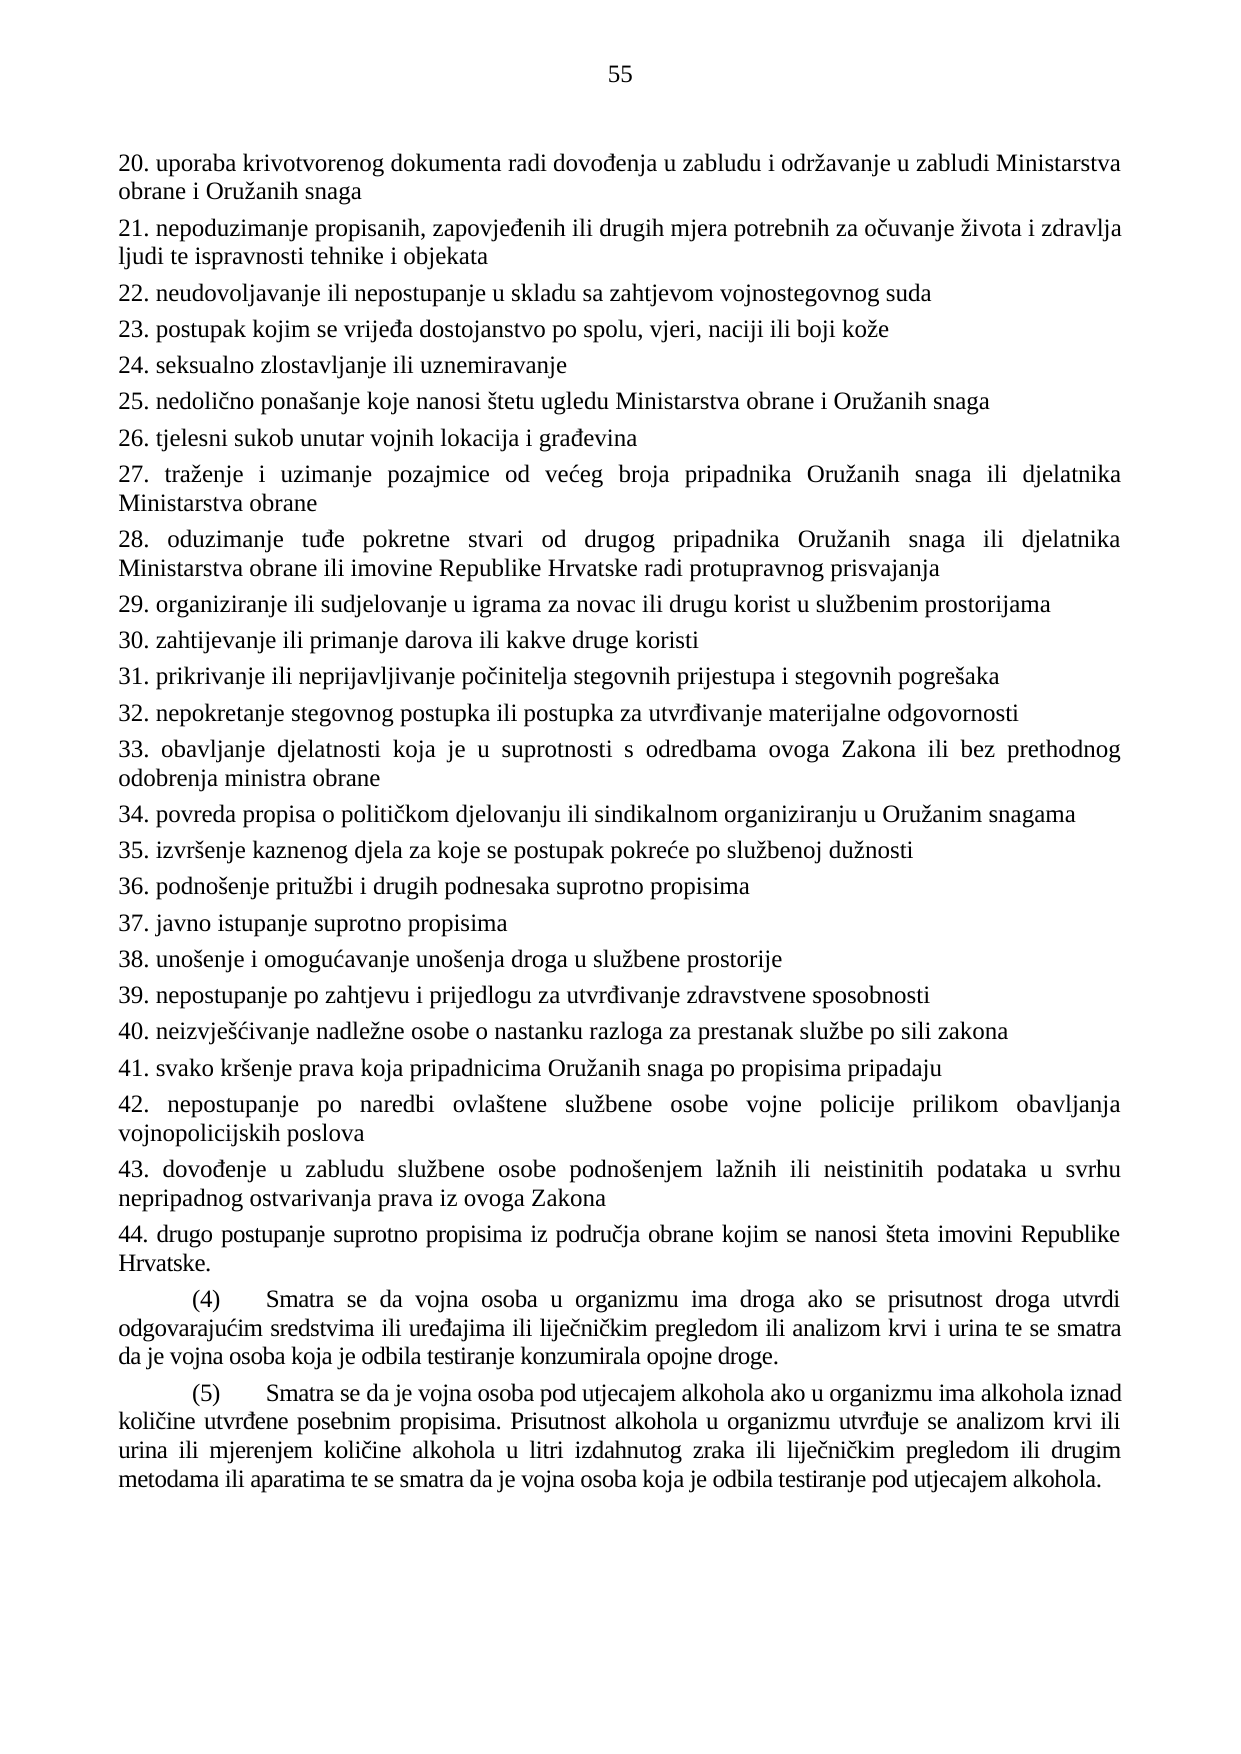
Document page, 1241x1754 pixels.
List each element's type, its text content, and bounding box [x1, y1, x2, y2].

text 38. unošenje i omogućavanje unošenja droga u službene prostorije [118, 944, 1122, 973]
text 24. seksualno zlostavljanje ili uznemiravanje [118, 350, 1122, 379]
text (4) Smatra se da vojna osoba u organizmu ima droga ako se prisutnost droga utvrdi odgovarajućim sredstvima ili uređajima ili liječničkim pregledom ili analizom krvi i urina te se smatra da je vojna osoba koja je odbila testiranje konzumirala opojne droge. [118, 1284, 1122, 1370]
text 20. uporaba krivotvorenog dokumenta radi dovođenja u zabludu i održavanje u zabludi Ministarstva obrane i Oružanih snaga [118, 148, 1122, 205]
text 25. nedolično ponašanje koje nanosi štetu ugledu Ministarstva obrane i Oružanih snaga [118, 386, 1122, 415]
text 33. obavljanje djelatnosti koja je u suprotnosti s odredbama ovoga Zakona ili bez prethodnog odobrenja ministra obrane [118, 734, 1122, 791]
text 42. nepostupanje po naredbi ovlaštene službene osobe vojne policije prilikom obavljanja vojnopolicijskih poslova [118, 1089, 1122, 1146]
text 43. dovođenje u zabludu službene osobe podnošenjem lažnih ili neistinitih podataka u svrhu nepripadnog ostvarivanja prava iz ovoga Zakona [118, 1154, 1122, 1211]
text 30. zahtijevanje ili primanje darova ili kakve druge koristi [118, 625, 1122, 654]
text 35. izvršenje kaznenog djela za koje se postupak pokreće po službenoj dužnosti [118, 835, 1122, 864]
text 26. tjelesni sukob unutar vojnih lokacija i građevina [118, 423, 1122, 451]
text 36. podnošenje pritužbi i drugih podnesaka suprotno propisima [118, 871, 1122, 900]
text 40. neizvješćivanje nadležne osobe o nastanku razloga za prestanak službe po sili zakona [118, 1016, 1122, 1045]
text 32. nepokretanje stegovnog postupka ili postupka za utvrđivanje materijalne odgovornosti [118, 698, 1122, 726]
text 37. javno istupanje suprotno propisima [118, 908, 1122, 936]
text 21. nepoduzimanje propisanih, zapovjeđenih ili drugih mjera potrebnih za očuvanje života i zdravlja ljudi te ispravnosti tehnike i objekata [118, 213, 1122, 270]
text 23. postupak kojim se vrijeđa dostojanstvo po spolu, vjeri, naciji ili boji kože [118, 314, 1122, 343]
text 34. povreda propisa o političkom djelovanju ili sindikalnom organiziranju u Oružanim snagama [118, 799, 1122, 828]
text 39. nepostupanje po zahtjevu i prijedlogu za utvrđivanje zdravstvene sposobnosti [118, 980, 1122, 1009]
text 44. drugo postupanje suprotno propisima iz područja obrane kojim se nanosi šteta imovini Republike Hrvatske. [118, 1219, 1122, 1276]
text 41. svako kršenje prava koja pripadnicima Oružanih snaga po propisima pripadaju [118, 1053, 1122, 1081]
text 29. organiziranje ili sudjelovanje u igrama za novac ili drugu korist u službenim prostorijama [118, 589, 1122, 618]
text 22. neudovoljavanje ili nepostupanje u skladu sa zahtjevom vojnostegovnog suda [118, 278, 1122, 306]
text 31. prikrivanje ili neprijavljivanje počinitelja stegovnih prijestupa i stegovnih pogrešaka [118, 661, 1122, 690]
text (5) Smatra se da je vojna osoba pod utjecajem alkohola ako u organizmu ima alkohola iznad količine utvrđene posebnim propisima. Prisutnost alkohola u organizmu utvrđuje se analizom krvi ili urina ili mjerenjem količine alkohola u litri izdahnutog zraka ili liječničkim pregledom ili drugim metodama ili aparatima te se smatra da je vojna osoba koja je odbila testiranje pod utjecajem alkohola. [118, 1378, 1122, 1493]
text 28. oduzimanje tuđe pokretne stvari od drugog pripadnika Oružanih snaga ili djelatnika Ministarstva obrane ili imovine Republike Hrvatske radi protupravnog prisvajanja [118, 524, 1122, 581]
text 27. traženje i uzimanje pozajmice od većeg broja pripadnika Oružanih snaga ili djelatnika Ministarstva obrane [118, 459, 1122, 516]
